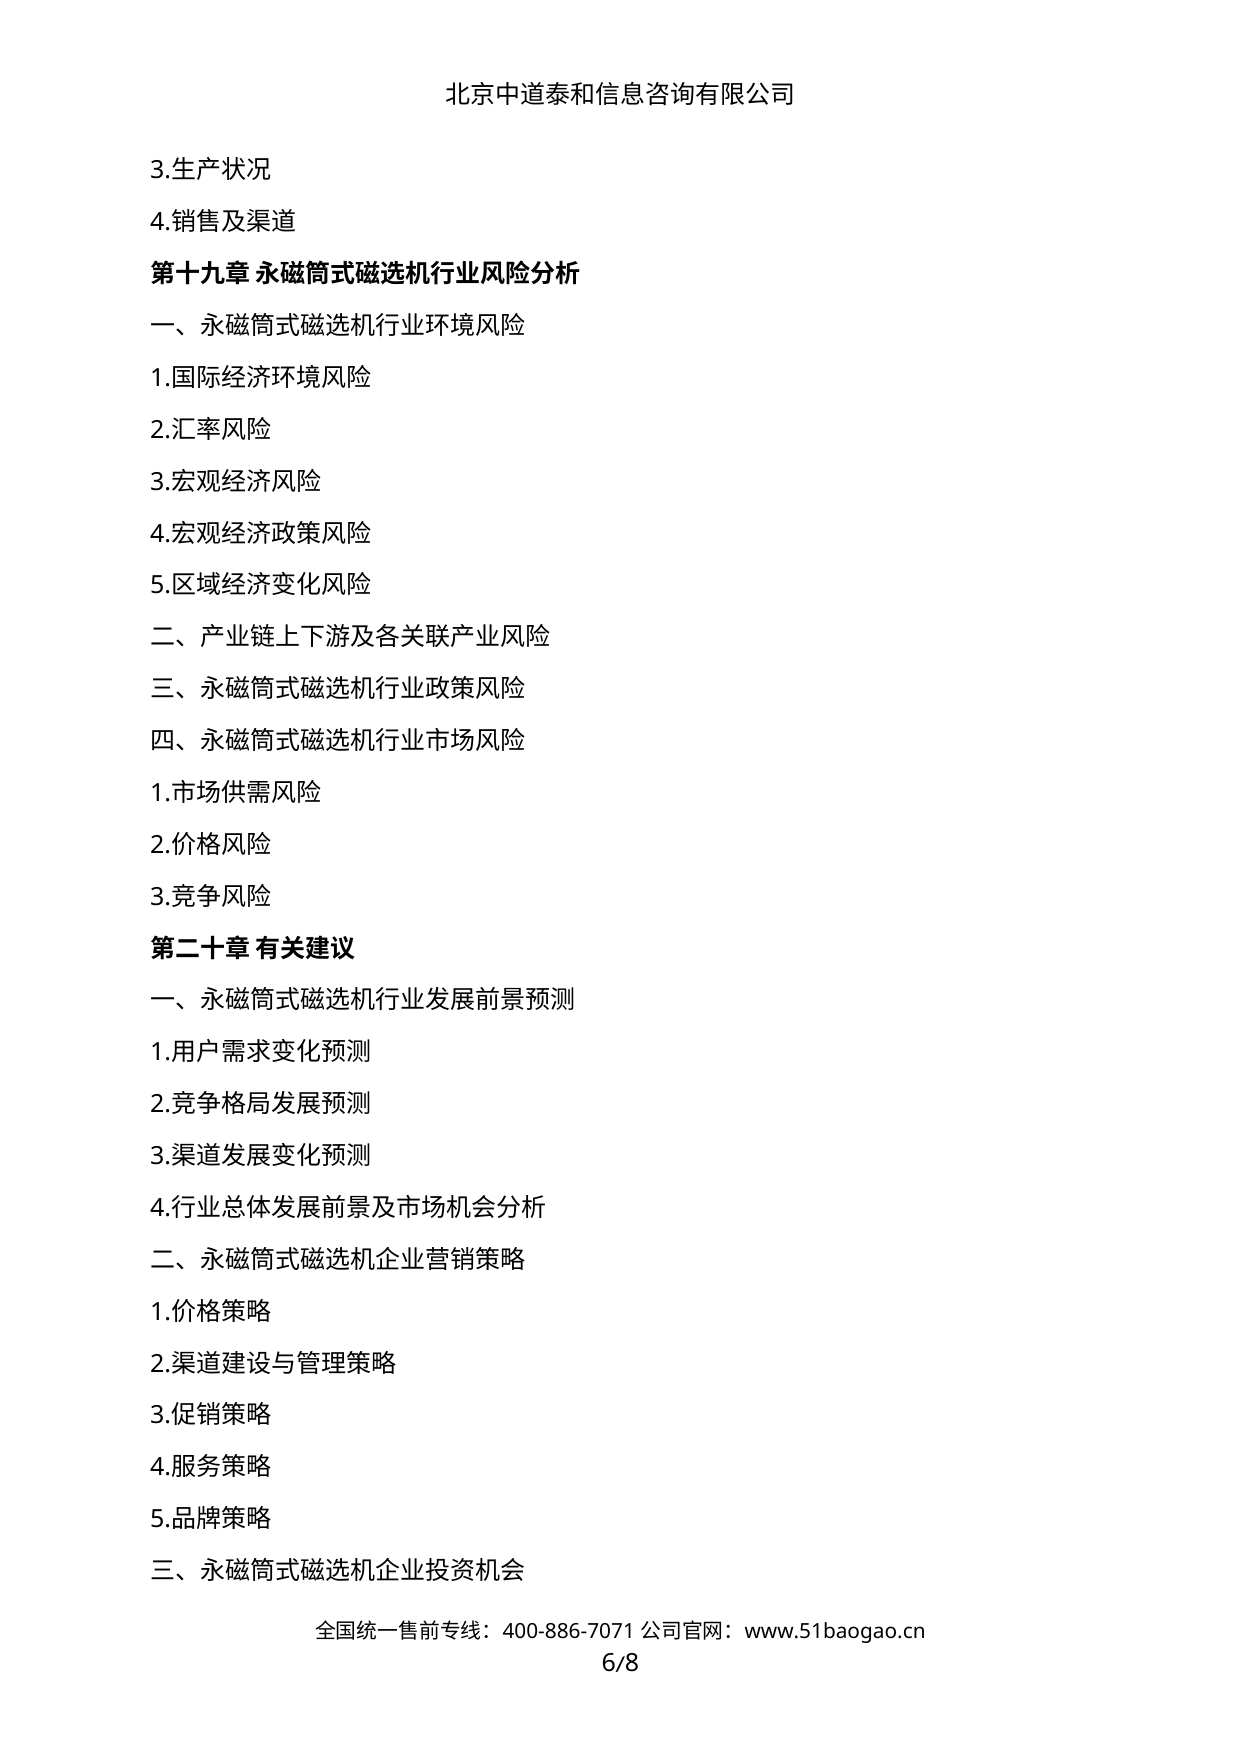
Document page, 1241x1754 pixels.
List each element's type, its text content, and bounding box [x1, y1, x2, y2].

text 三、永磁筒式磁选机行业政策风险 [150, 669, 1090, 705]
text 1.价格策略 [150, 1291, 1090, 1327]
text 4.销售及渠道 [150, 202, 1090, 238]
text 三、永磁筒式磁选机企业投资机会 [150, 1551, 1090, 1587]
text 3.竞争风险 [150, 876, 1090, 912]
text 2.渠道建设与管理策略 [150, 1343, 1090, 1379]
text 3.生产状况 [150, 150, 1090, 186]
text 1.市场供需风险 [150, 772, 1090, 809]
text 二、永磁筒式磁选机企业营销策略 [150, 1239, 1090, 1276]
text 第十九章 永磁筒式磁选机行业风险分析 [150, 254, 1090, 290]
text 第二十章 有关建议 [150, 928, 1090, 964]
text 3.宏观经济风险 [150, 461, 1090, 497]
text 四、永磁筒式磁选机行业市场风险 [150, 721, 1090, 757]
text 1.用户需求变化预测 [150, 1032, 1090, 1068]
text 3.促销策略 [150, 1395, 1090, 1431]
text 4.行业总体发展前景及市场机会分析 [150, 1187, 1090, 1224]
text 5.品牌策略 [150, 1499, 1090, 1535]
text 4.宏观经济政策风险 [150, 513, 1090, 549]
text 2.汇率风险 [150, 409, 1090, 446]
text 1.国际经济环境风险 [150, 357, 1090, 394]
text 一、永磁筒式磁选机行业发展前景预测 [150, 980, 1090, 1016]
text 2.价格风险 [150, 824, 1090, 861]
text 二、产业链上下游及各关联产业风险 [150, 617, 1090, 653]
text 5.区域经济变化风险 [150, 565, 1090, 601]
text 2.竞争格局发展预测 [150, 1084, 1090, 1120]
text 3.渠道发展变化预测 [150, 1136, 1090, 1172]
text 一、永磁筒式磁选机行业环境风险 [150, 306, 1090, 342]
text 4.服务策略 [150, 1447, 1090, 1483]
